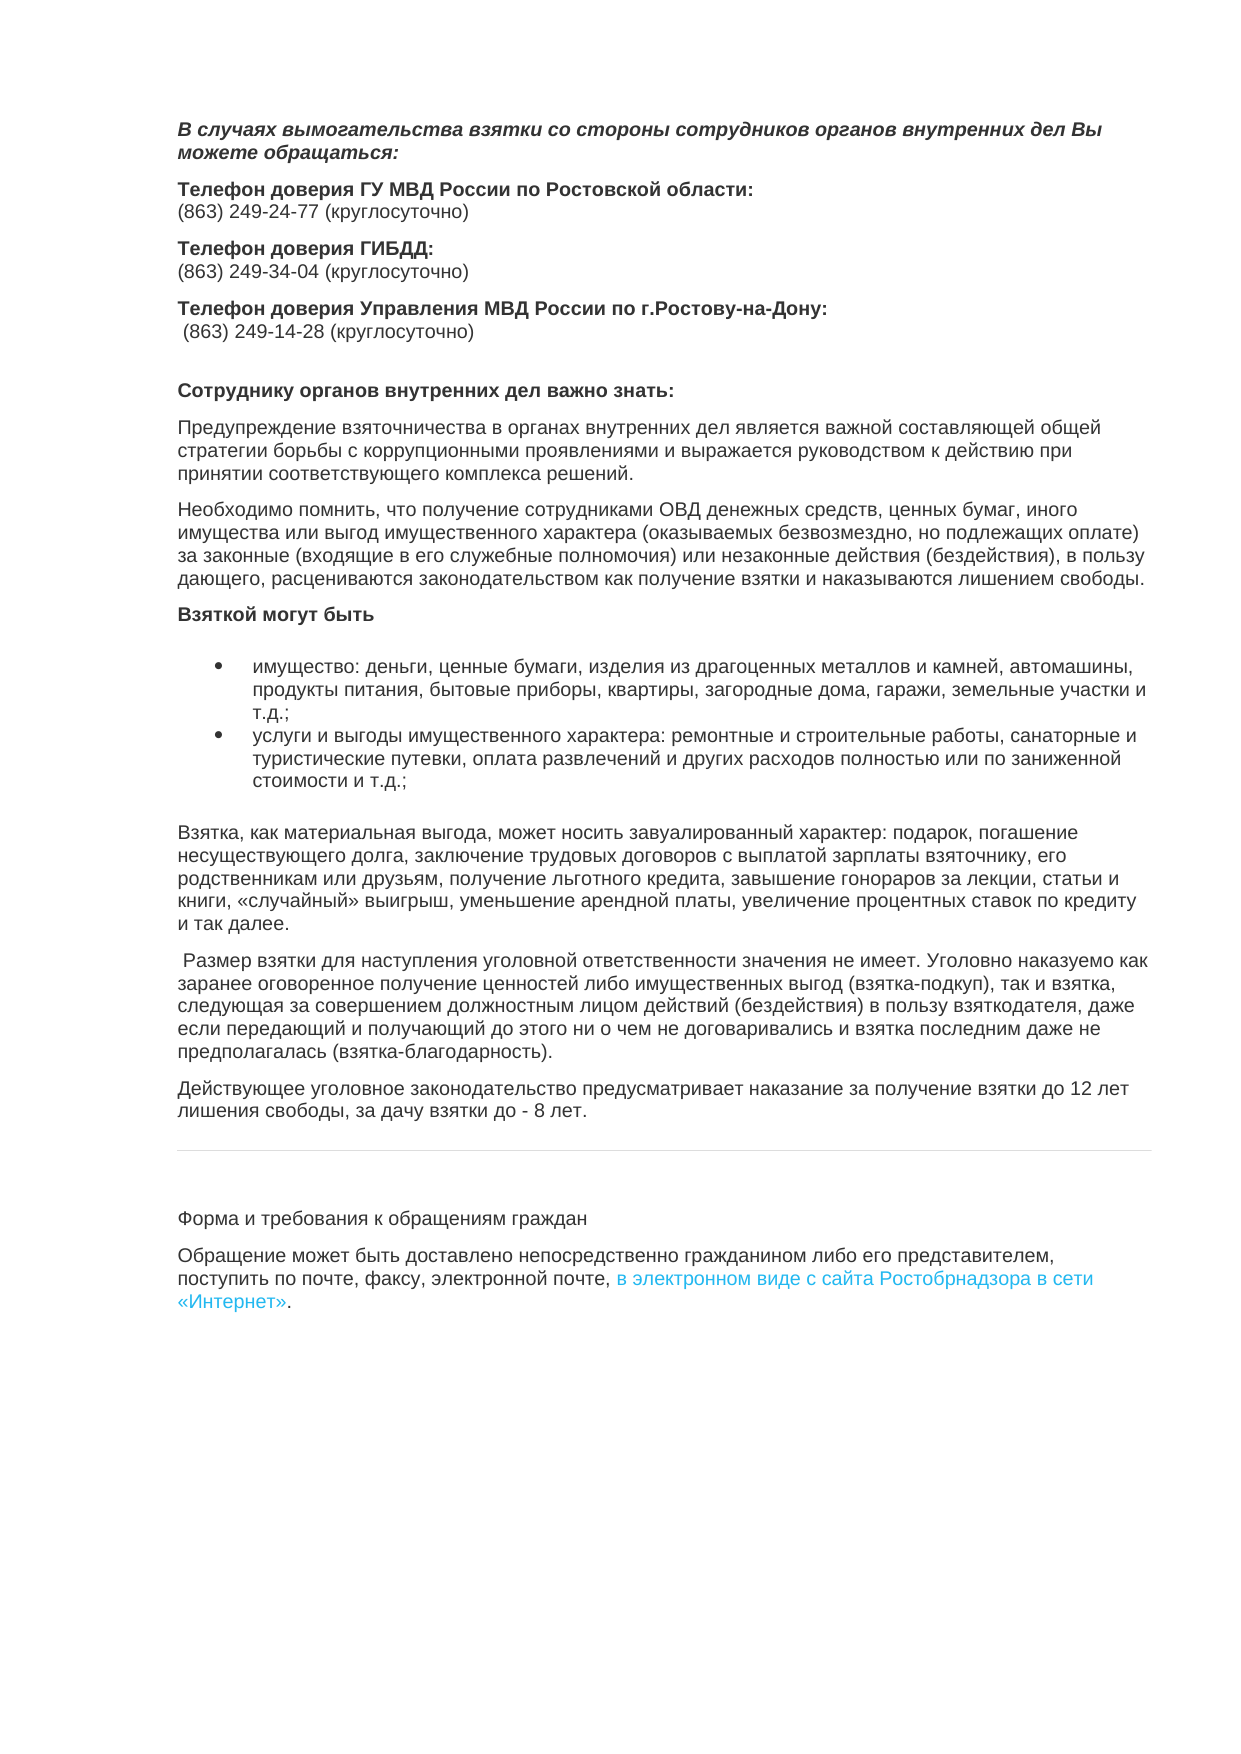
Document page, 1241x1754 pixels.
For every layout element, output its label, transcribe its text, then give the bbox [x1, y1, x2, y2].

text Обращение может быть доставлено непосредственно гражданином либо его представителем, поступить по почте, факсу, электронной почте, в электронном виде с сайта Ростобрнадзора в сети «Интернет». [177, 1244, 1152, 1312]
text Взяткой могут быть [177, 603, 1152, 626]
text Необходимо помнить, что получение сотрудниками ОВД денежных средств, ценных бумаг, иного имущества или выгод имущественного характера (оказываемых безвозмездно, но подлежащих оплате) за законные (входящие в его служебные полномочия) или незаконные действия (бездействия), в пользу дающего, расцениваются законодательством как получение взятки и наказываются лишением свободы. [177, 498, 1152, 589]
text В случаях вымогательства взятки со стороны сотрудников органов внутренних дел Вы можете обращаться: [177, 118, 1152, 163]
text Телефон доверия Управления МВД России по г.Ростову-на-Дону: (863) 249-14-28 (круглосуточно) [177, 297, 1152, 342]
text Сотруднику органов внутренних дел важно знать: [177, 356, 1152, 402]
text Взятка, как материальная выгода, может носить завуалированный характер: подарок, погашение несуществующего долга, заключение трудовых договоров с выплатой зарплаты взяточнику, его родственникам или друзьям, получение льготного кредита, завышение гонораров за лекции, статьи и книги, «случайный» выигрыш, уменьшение арендной платы, увеличение процентных ставок по кредиту и так далее. [177, 821, 1152, 935]
text Предупреждение взяточничества в органах внутренних дел является важной составляющей общей стратегии борьбы с коррупционными проявлениями и выражается руководством к действию при принятии соответствующего комплекса решений. [177, 416, 1152, 484]
text Размер взятки для наступления уголовной ответственности значения не имеет. Уголовно наказуемо как заранее оговоренное получение ценностей либо имущественных выгод (взятка-подкуп), так и взятка, следующая за совершением должностным лицом действий (бездействия) в пользу взяткодателя, даже если передающий и получающий до этого ни о чем не договаривались и взятка последним даже не предполагалась (взятка-благодарность). [177, 949, 1152, 1062]
list услуги и выгоды имущественного характера: ремонтные и строительные работы, санаторные и туристические путевки, оплата развлечений и других расходов полностью или по заниженной стоимости и т.д.; [215, 724, 1152, 792]
text Телефон доверия ГИБДД: (863) 249-34-04 (круглосуточно) [177, 237, 1152, 283]
text Действующее уголовное законодательство предусматривает наказание за получение взятки до 12 лет лишения свободы, за дачу взятки до - 8 лет. [177, 1077, 1152, 1122]
list имущество: деньги, ценные бумаги, изделия из драгоценных металлов и камней, автомашины, продукты питания, бытовые приборы, квартиры, загородные дома, гаражи, земельные участки и т.д.; [215, 655, 1152, 724]
text Телефон доверия ГУ МВД России по Ростовской области: (863) 249-24-77 (круглосуточно) [177, 178, 1152, 223]
text Форма и требования к обращениям граждан [177, 1207, 1152, 1230]
